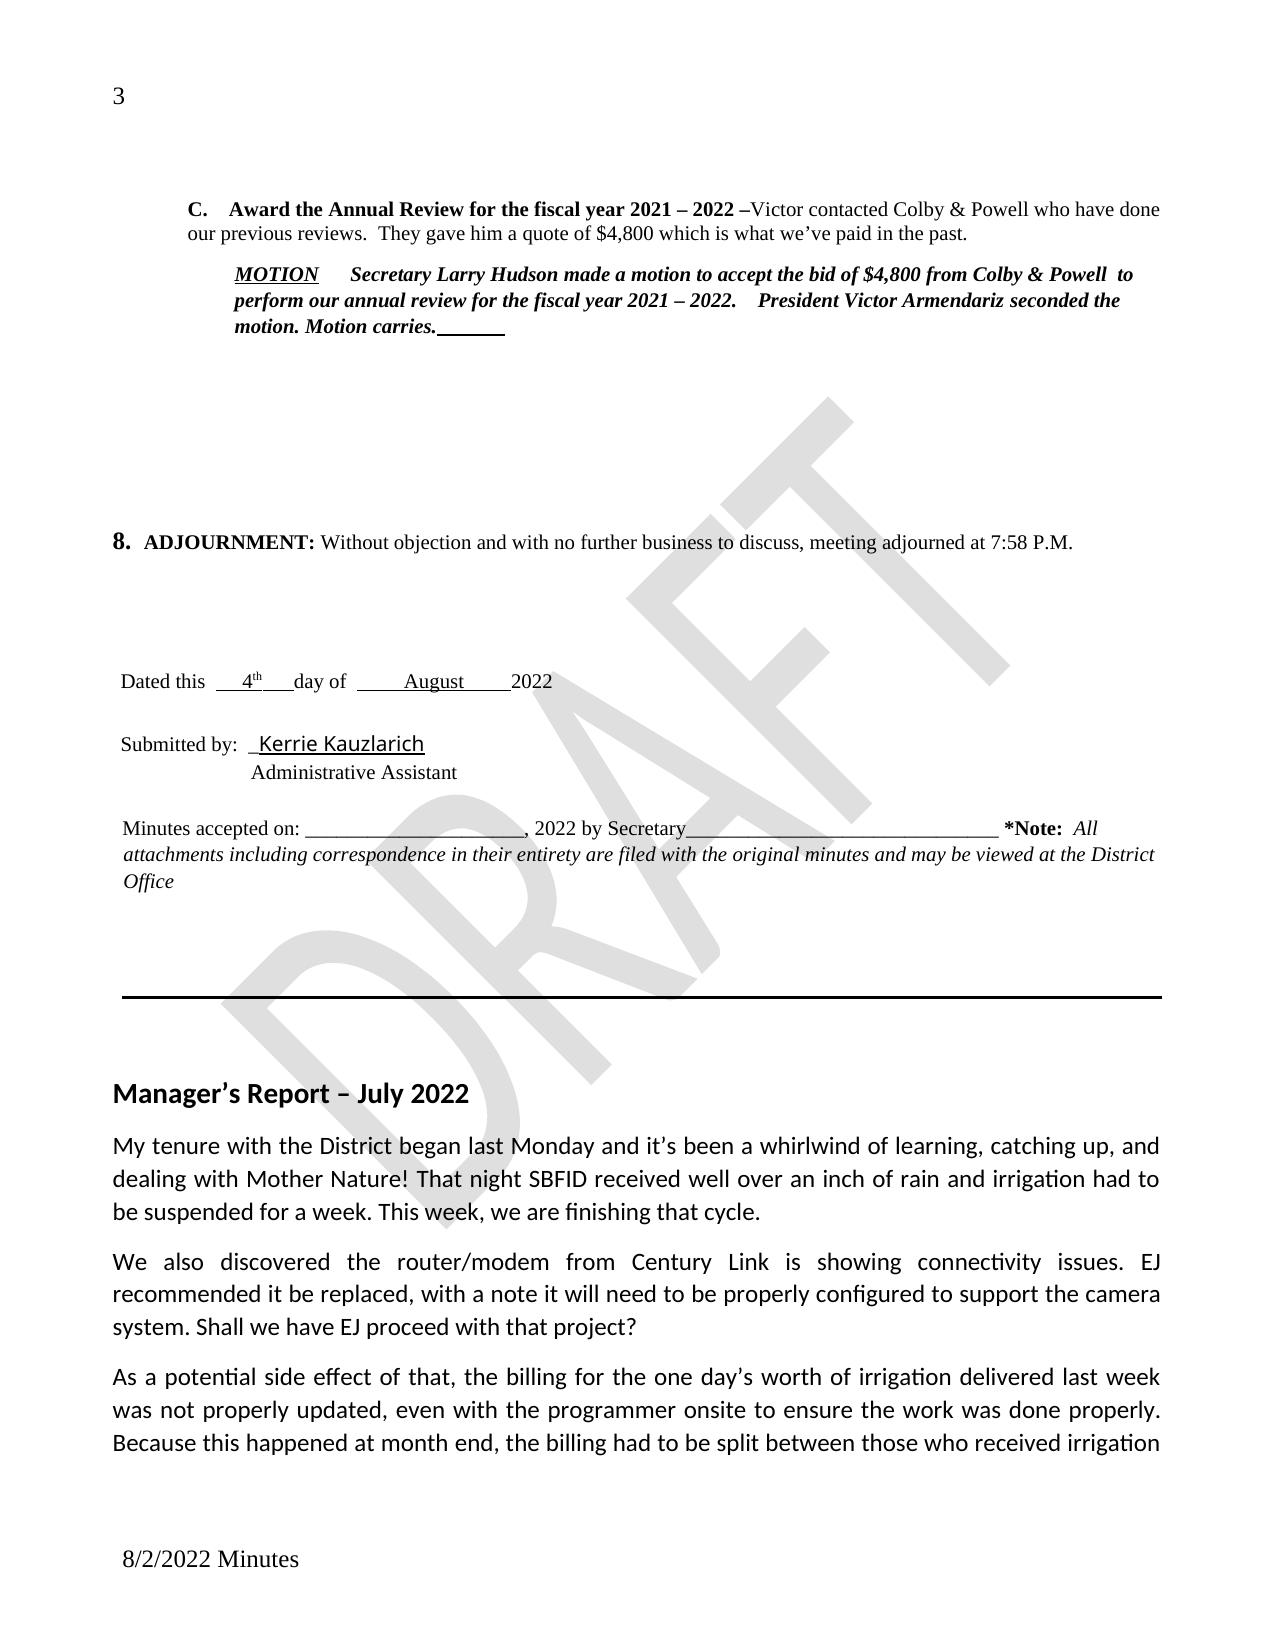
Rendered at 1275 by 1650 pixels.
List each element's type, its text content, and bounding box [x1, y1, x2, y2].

text Submitted by: _Kerrie Kauzlarich [120, 729, 1162, 758]
text Administrative Assistant [120, 759, 1162, 784]
text MOTION Secretary Larry Hudson made a motion to accept the bid of $4,800 from Colby & Powell to perform our annual review for the fiscal year 2021 – 2022. President Victor Armendariz seconded the motion. Motion carries. [234, 262, 1162, 338]
text Manager’s Report – July 2022 [112, 1075, 1162, 1111]
list ADJOURNMENT: Without objection and with no further business to discuss, meeting adjourned at 7:58 P.M. [112, 526, 1162, 555]
text Dated this 4th day of August 2022 [120, 669, 1162, 693]
text My tenure with the District began last Monday and it’s been a whirlwind of learning, catching up, and dealing with Mother Nature! That night SBFID received well over an inch of rain and irrigation had to be suspended for a week. This week, we are finishing that cycle. [112, 1130, 1162, 1227]
text Minutes accepted on: _____________________, 2022 by Secretary______________________________ *Note: All attachments including correspondence in their entirety are filed with the original minutes and may be viewed at the District Office [122, 816, 1162, 893]
text We also discovered the router/modem from Century Link is showing connectivity issues. EJ recommended it be replaced, with a note it will need to be properly configured to support the camera system. Shall we have EJ proceed with that project? [112, 1246, 1162, 1342]
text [112, 1361, 1162, 1457]
text C. Award the Annual Review for the fiscal year 2021 – 2022 –Victor contacted Colby & Powell who have done our previous reviews. They gave him a quote of $4,800 which is what we’ve paid in the past. [187, 197, 1162, 245]
